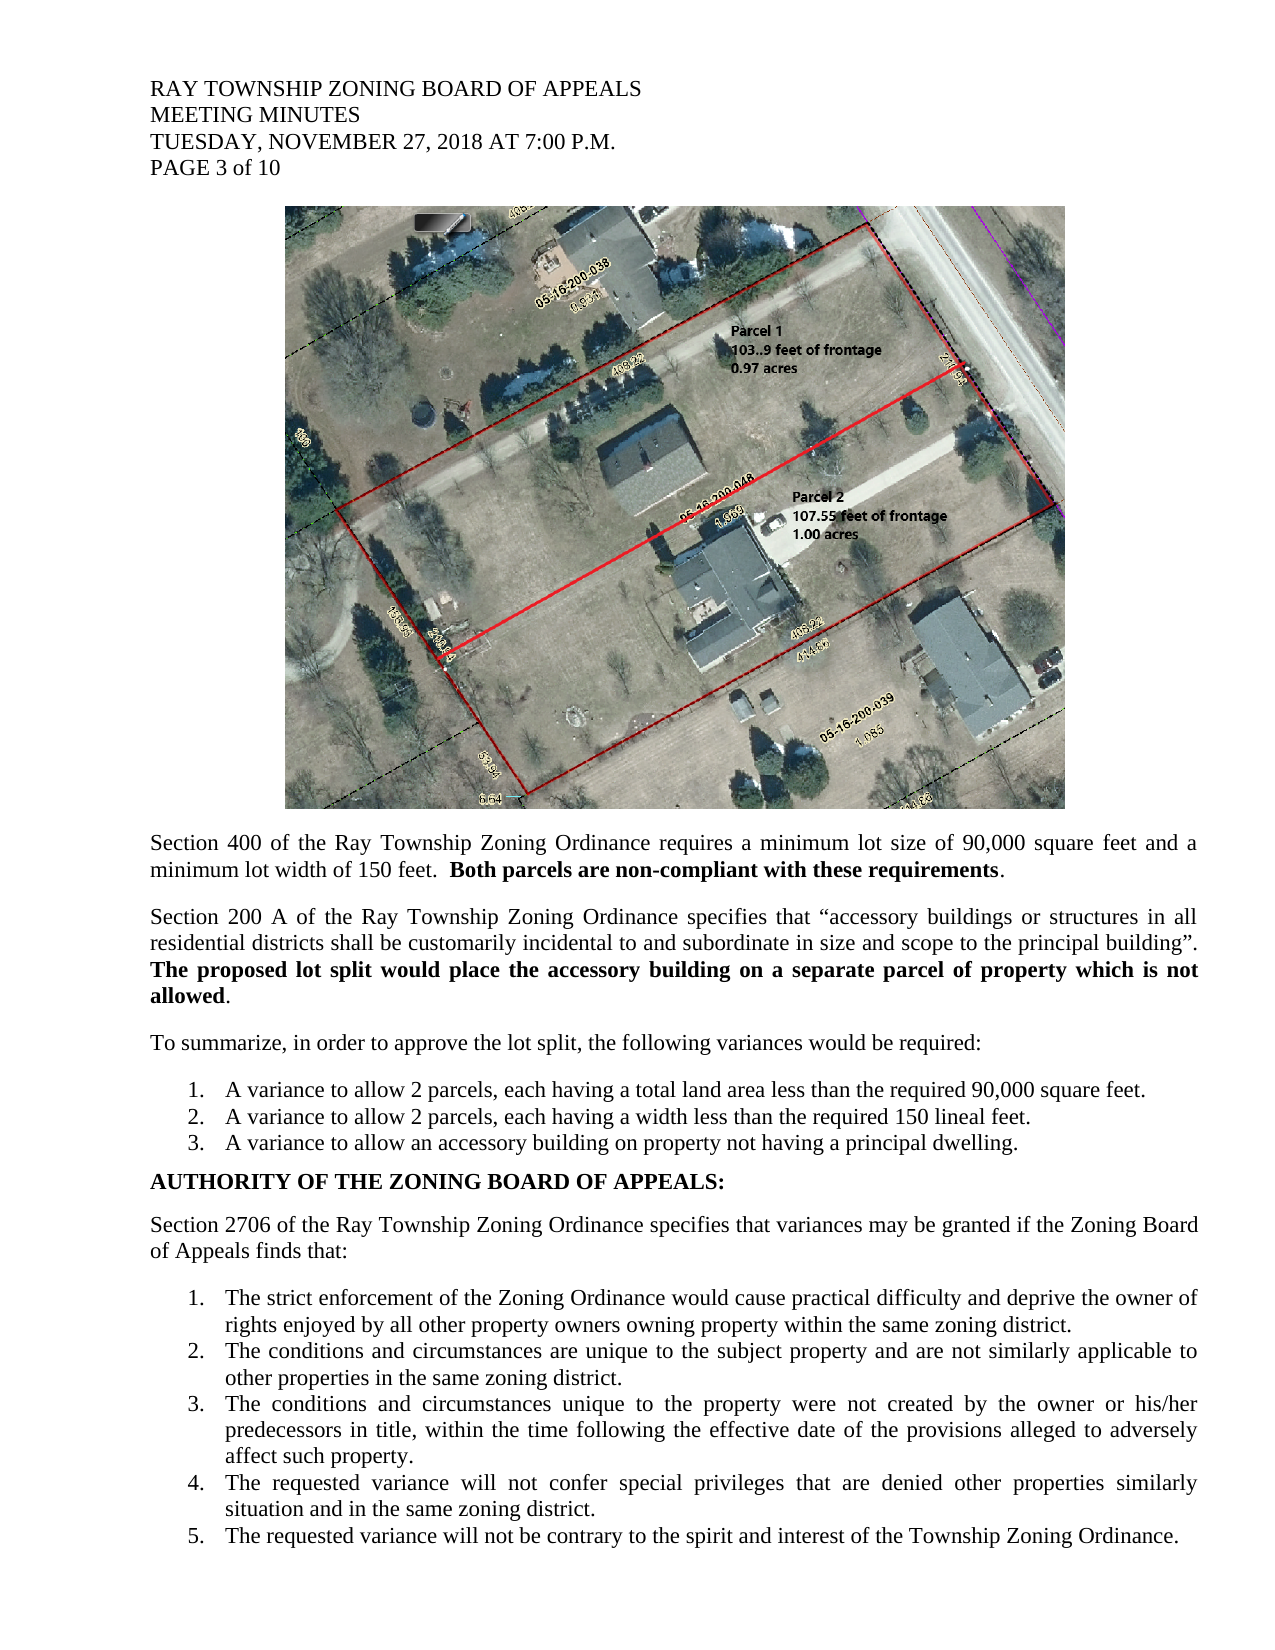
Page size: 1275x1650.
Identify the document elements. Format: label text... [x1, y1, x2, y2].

list The requested variance will not confer special privileges that are denied other properties similarly situation and in the same zoning district. [187, 1469, 1200, 1522]
list The conditions and circumstances are unique to the subject property and are not similarly applicable to other properties in the same zoning district. [187, 1337, 1200, 1390]
list The strict enforcement of the Zoning Ordinance would cause practical difficulty and deprive the owner of rights enjoyed by all other property owners owning property within the same zoning district. [187, 1284, 1200, 1337]
text Section 200 A of the Ray Township Zoning Ordinance specifies that “accessory buildings or structures in all residential districts shall be customarily incidental to and subordinate in size and scope to the principal building”. The proposed lot split would place the accessory building on a separate parcel of property which is not allowed. [150, 903, 1200, 1008]
list A variance to allow 2 parcels, each having a width less than the required 150 lineal feet. [187, 1103, 1200, 1129]
text To summarize, in order to approve the lot split, the following variances would be required: [150, 1029, 1200, 1056]
text Section 400 of the Ray Township Zoning Ordinance requires a minimum lot size of 90,000 square feet and a minimum lot width of 150 feet. Both parcels are non-compliant with these requirements. [150, 829, 1200, 882]
list A variance to allow an accessory building on property not having a principal dwelling. [187, 1129, 1200, 1155]
list The conditions and circumstances unique to the property were not created by the owner or his/her predecessors in title, within the time following the effective date of the provisions alleged to adversely affect such property. [187, 1390, 1200, 1469]
text Section 2706 of the Ray Township Zoning Ordinance specifies that variances may be granted if the Zoning Board of Appeals finds that: [150, 1211, 1200, 1264]
text AUTHORITY OF THE ZONING BOARD OF APPEALS: [150, 1168, 1200, 1194]
picture [285, 206, 1065, 809]
list The requested variance will not be contrary to the spirit and interest of the Township Zoning Ordinance. [187, 1522, 1200, 1548]
list A variance to allow 2 parcels, each having a total land area less than the required 90,000 square feet. [187, 1076, 1200, 1103]
